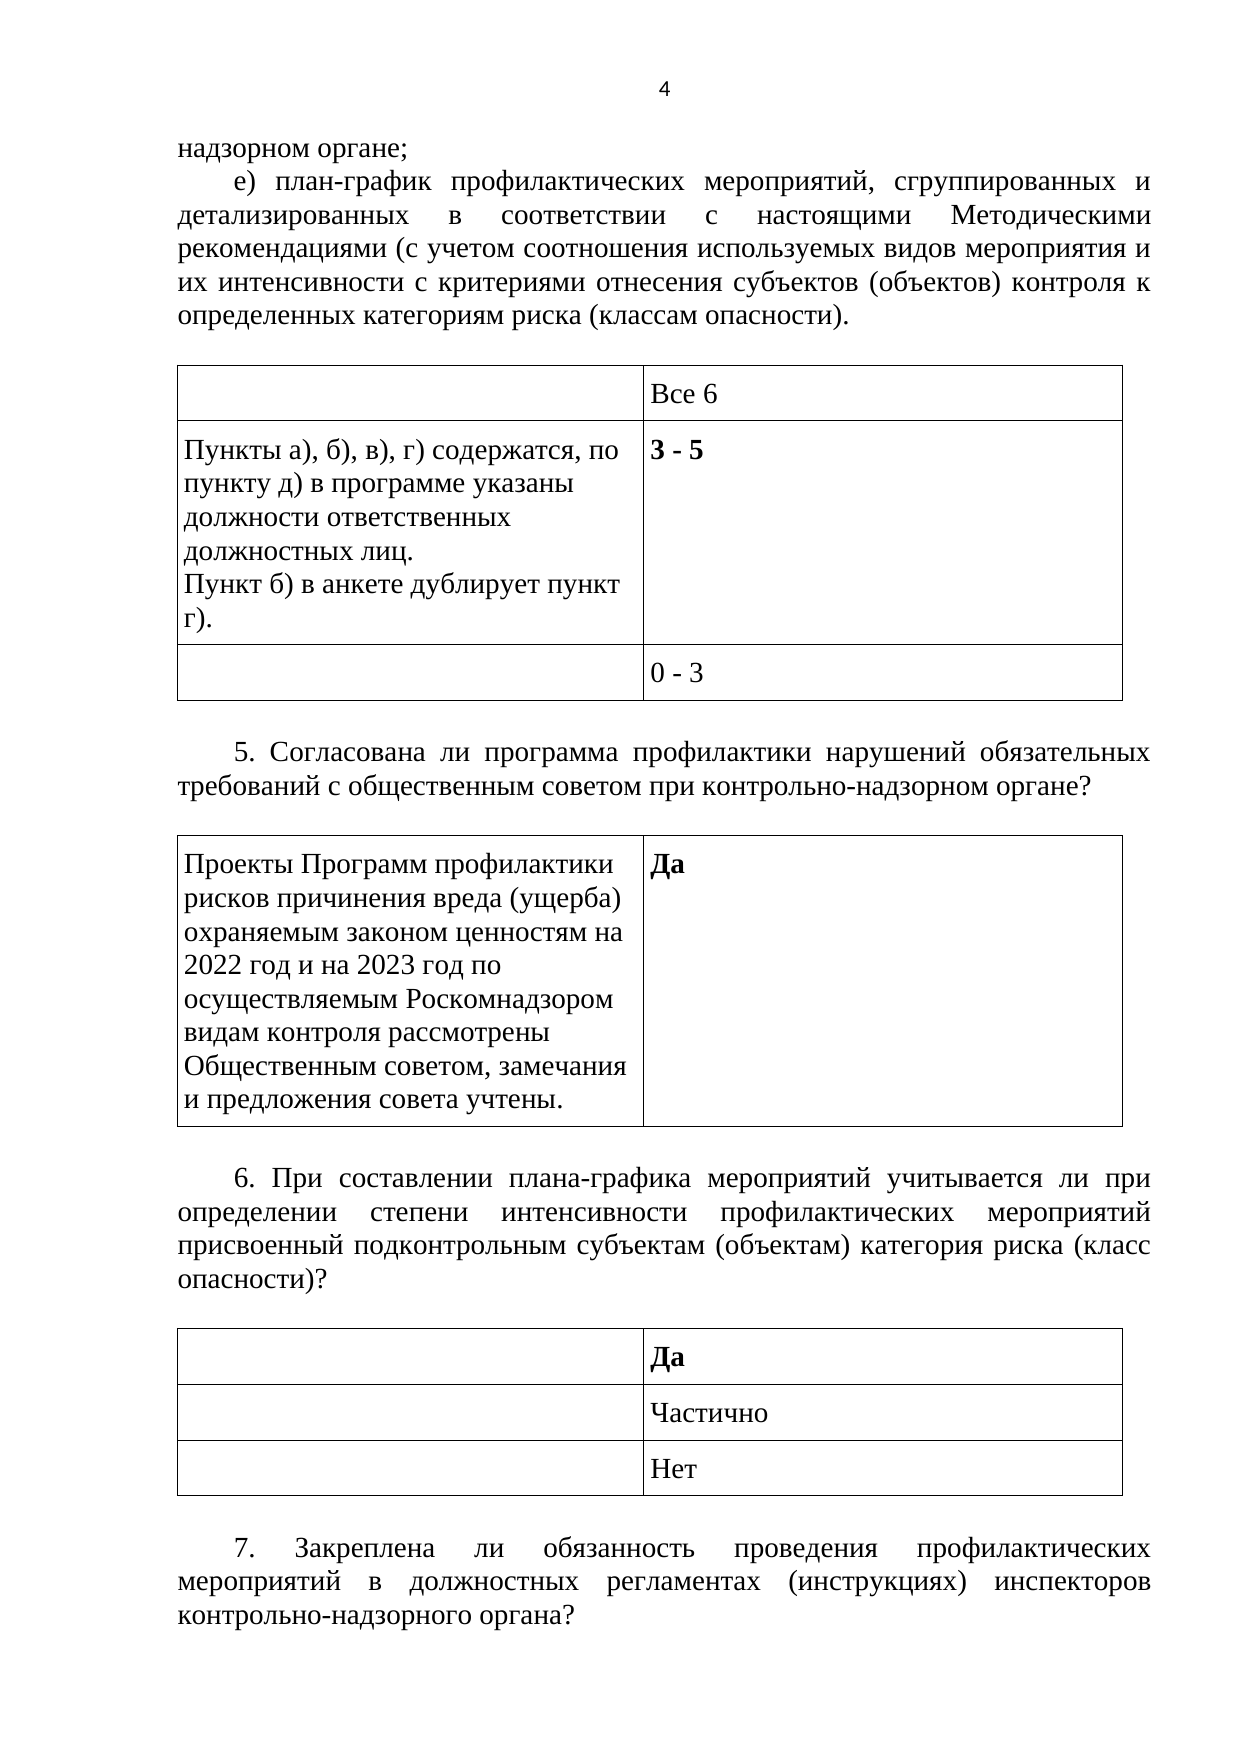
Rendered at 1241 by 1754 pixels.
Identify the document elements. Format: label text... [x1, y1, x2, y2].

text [177, 130, 1152, 163]
table_cell Пункты а), б), в), г) содержатся, по пункту д) в программе указаны должности ответственных должностных лиц. Пункт б) в анкете дублирует пункт г). [178, 421, 643, 644]
table_cell [178, 1385, 643, 1439]
text е) план-график профилактических мероприятий, сгруппированных и детализированных в соответствии с настоящими Методическими рекомендациями (с учетом соотношения используемых видов мероприятия и их интенсивности с критериями отнесения субъектов (объектов) контроля к определенных категориям риска (классам опасности). [177, 163, 1152, 331]
table_cell [178, 1441, 643, 1495]
table_header Да [644, 1329, 1122, 1384]
table_cell 0 - 3 [644, 645, 1122, 700]
table_header [178, 366, 643, 420]
text 6. При составлении плана-графика мероприятий учитывается ли при определении степени интенсивности профилактических мероприятий присвоенный подконтрольным субъектам (объектам) категория риска (класс опасности)? [177, 1160, 1152, 1294]
table_cell 3 - 5 [644, 421, 1122, 644]
table_cell Нет [644, 1441, 1122, 1495]
text 7. Закреплена ли обязанность проведения профилактических мероприятий в должностных регламентах (инструкциях) инспекторов контрольно-надзорного органа? [177, 1530, 1152, 1631]
table_cell Частично [644, 1385, 1122, 1439]
table_header Все 6 [644, 366, 1122, 420]
table_cell [178, 645, 643, 700]
table_header Да [644, 836, 1122, 1126]
text 5. Согласована ли программа профилактики нарушений обязательных требований с общественным советом при контрольно-надзорном органе? [177, 734, 1152, 801]
table_header Проекты Программ профилактики рисков причинения вреда (ущерба) охраняемым законом ценностям на 2022 год и на 2023 год по осуществляемым Роскомнадзором видам контроля рассмотрены Общественным советом, замечания и предложения совета учтены. [178, 836, 643, 1126]
table_header [178, 1329, 643, 1384]
